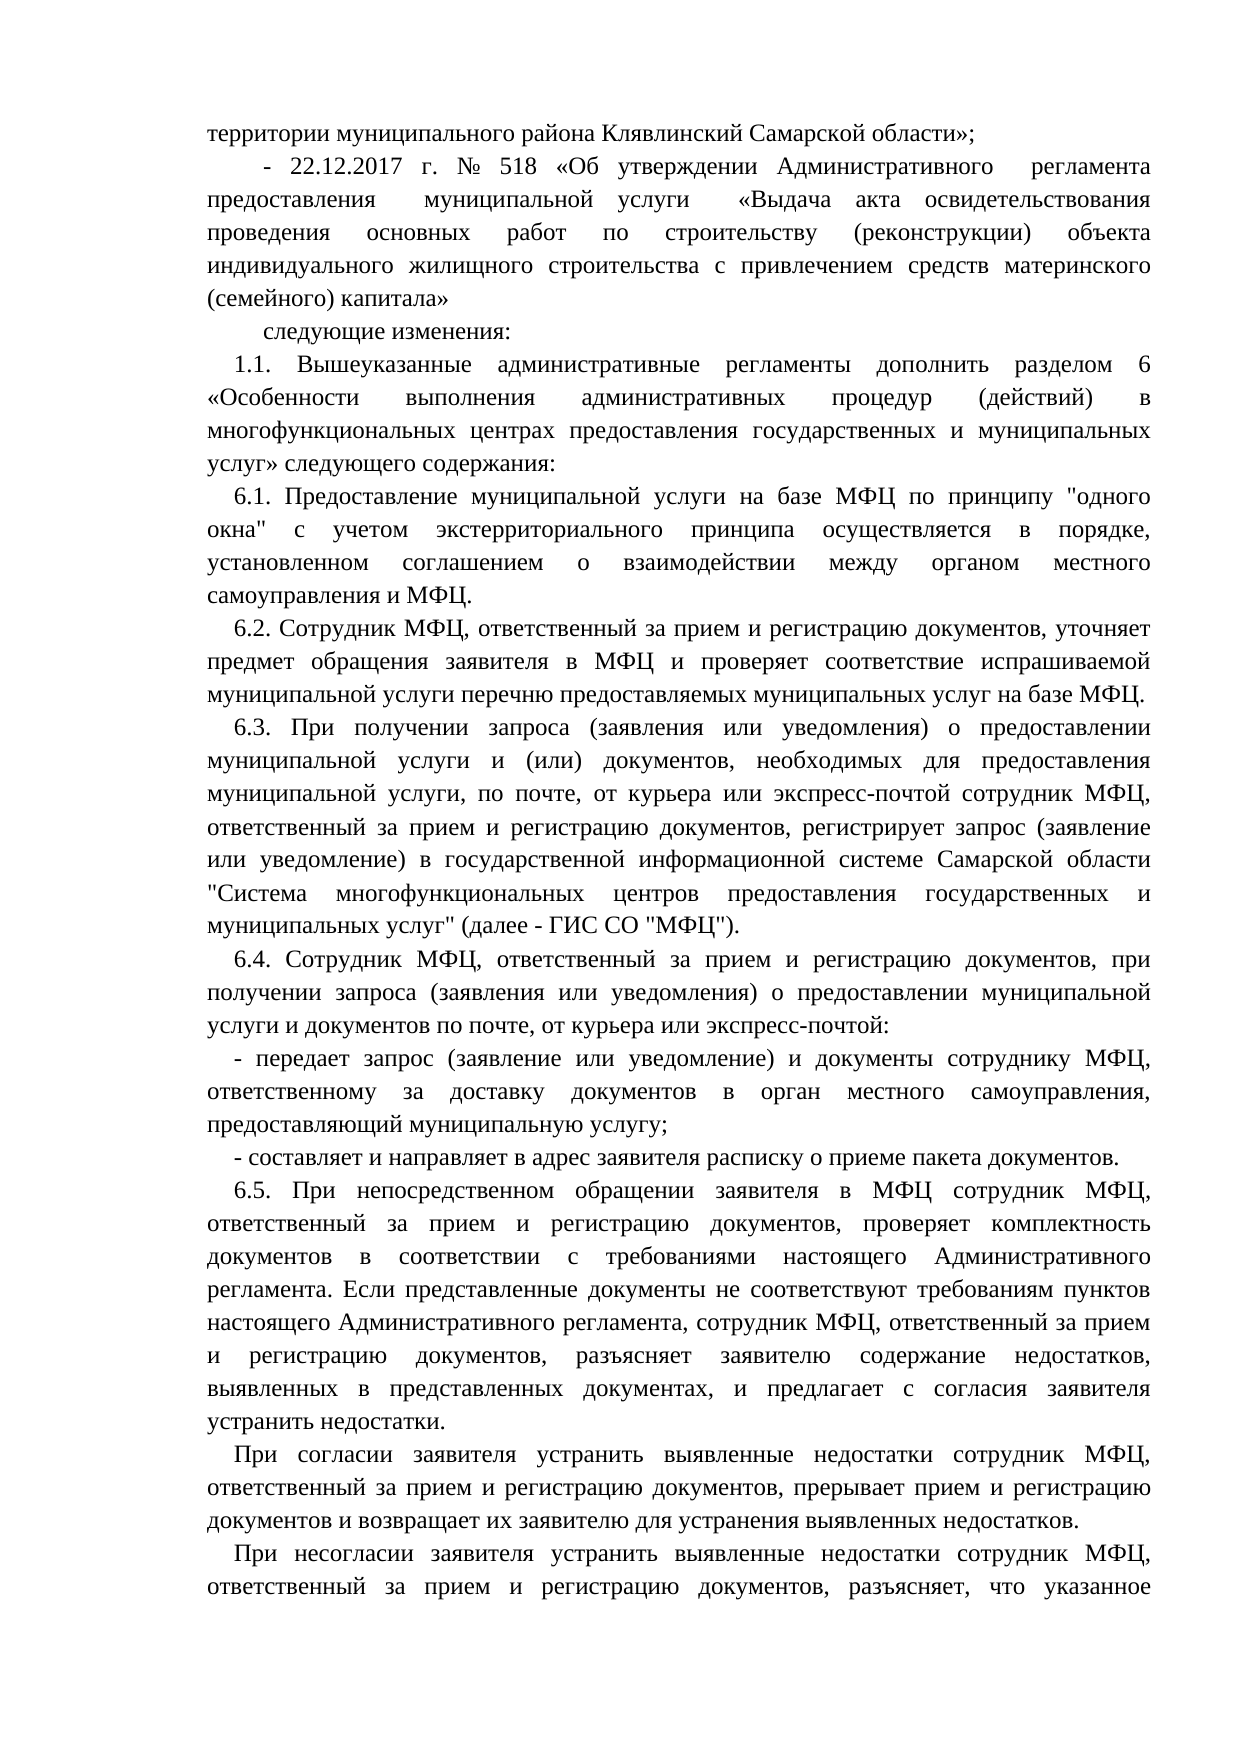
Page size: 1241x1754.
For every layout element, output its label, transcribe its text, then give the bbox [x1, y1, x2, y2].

text 6.1. Предоставление муниципальной услуги на базе МФЦ по принципу "одного окна" с учетом экстерриториального принципа осуществляется в порядке, установленном соглашением о взаимодействии между органом местного самоуправления и МФЦ. [207, 481, 1152, 609]
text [207, 1538, 1152, 1600]
text 6.5. При непосредственном обращении заявителя в МФЦ сотрудник МФЦ, ответственный за прием и регистрацию документов, проверяет комплектность документов в соответствии с требованиями настоящего Административного регламента. Если представленные документы не соответствуют требованиям пунктов настоящего Административного регламента, сотрудник МФЦ, ответственный за прием и регистрацию документов, разъясняет заявителю содержание недостатков, выявленных в представленных документах, и предлагает с согласия заявителя устранить недостатки. [207, 1175, 1152, 1435]
text 6.4. Сотрудник МФЦ, ответственный за прием и регистрацию документов, при получении запроса (заявления или уведомления) о предоставлении муниципальной услуги и документов по почте, от курьера или экспресс-почтой: [207, 944, 1152, 1038]
text 6.2. Сотрудник МФЦ, ответственный за прием и регистрацию документов, уточняет предмет обращения заявителя в МФЦ и проверяет соответствие испрашиваемой муниципальной услуги перечню предоставляемых муниципальных услуг на базе МФЦ. [207, 613, 1152, 708]
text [207, 118, 1152, 147]
text - передает запрос (заявление или уведомление) и документы сотруднику МФЦ, ответственному за доставку документов в орган местного самоуправления, предоставляющий муниципальную услугу; [207, 1043, 1152, 1137]
text 1.1. Вышеуказанные административные регламенты дополнить разделом 6 «Особенности выполнения административных процедур (действий) в многофункциональных центрах предоставления государственных и муниципальных услуг» следующего содержания: [207, 349, 1152, 477]
text следующие изменения: [207, 316, 1152, 345]
text 6.3. При получении запроса (заявления или уведомления) о предоставлении муниципальной услуги и (или) документов, необходимых для предоставления муниципальной услуги, по почте, от курьера или экспресс-почтой сотрудник МФЦ, ответственный за прием и регистрацию документов, регистрирует запрос (заявление или уведомление) в государственной информационной системе Самарской области "Система многофункциональных центров предоставления государственных и муниципальных услуг" (далее - ГИС СО "МФЦ"). [207, 712, 1152, 939]
text При согласии заявителя устранить выявленные недостатки сотрудник МФЦ, ответственный за прием и регистрацию документов, прерывает прием и регистрацию документов и возвращает их заявителю для устранения выявленных недостатков. [207, 1439, 1152, 1534]
text - составляет и направляет в адрес заявителя расписку о приеме пакета документов. [207, 1142, 1152, 1171]
text - 22.12.2017 г. № 518 «Об утверждении Административного регламента предоставления муниципальной услуги «Выдача акта освидетельствования проведения основных работ по строительству (реконструкции) объекта индивидуального жилищного строительства с привлечением средств материнского (семейного) капитала» [207, 151, 1152, 312]
